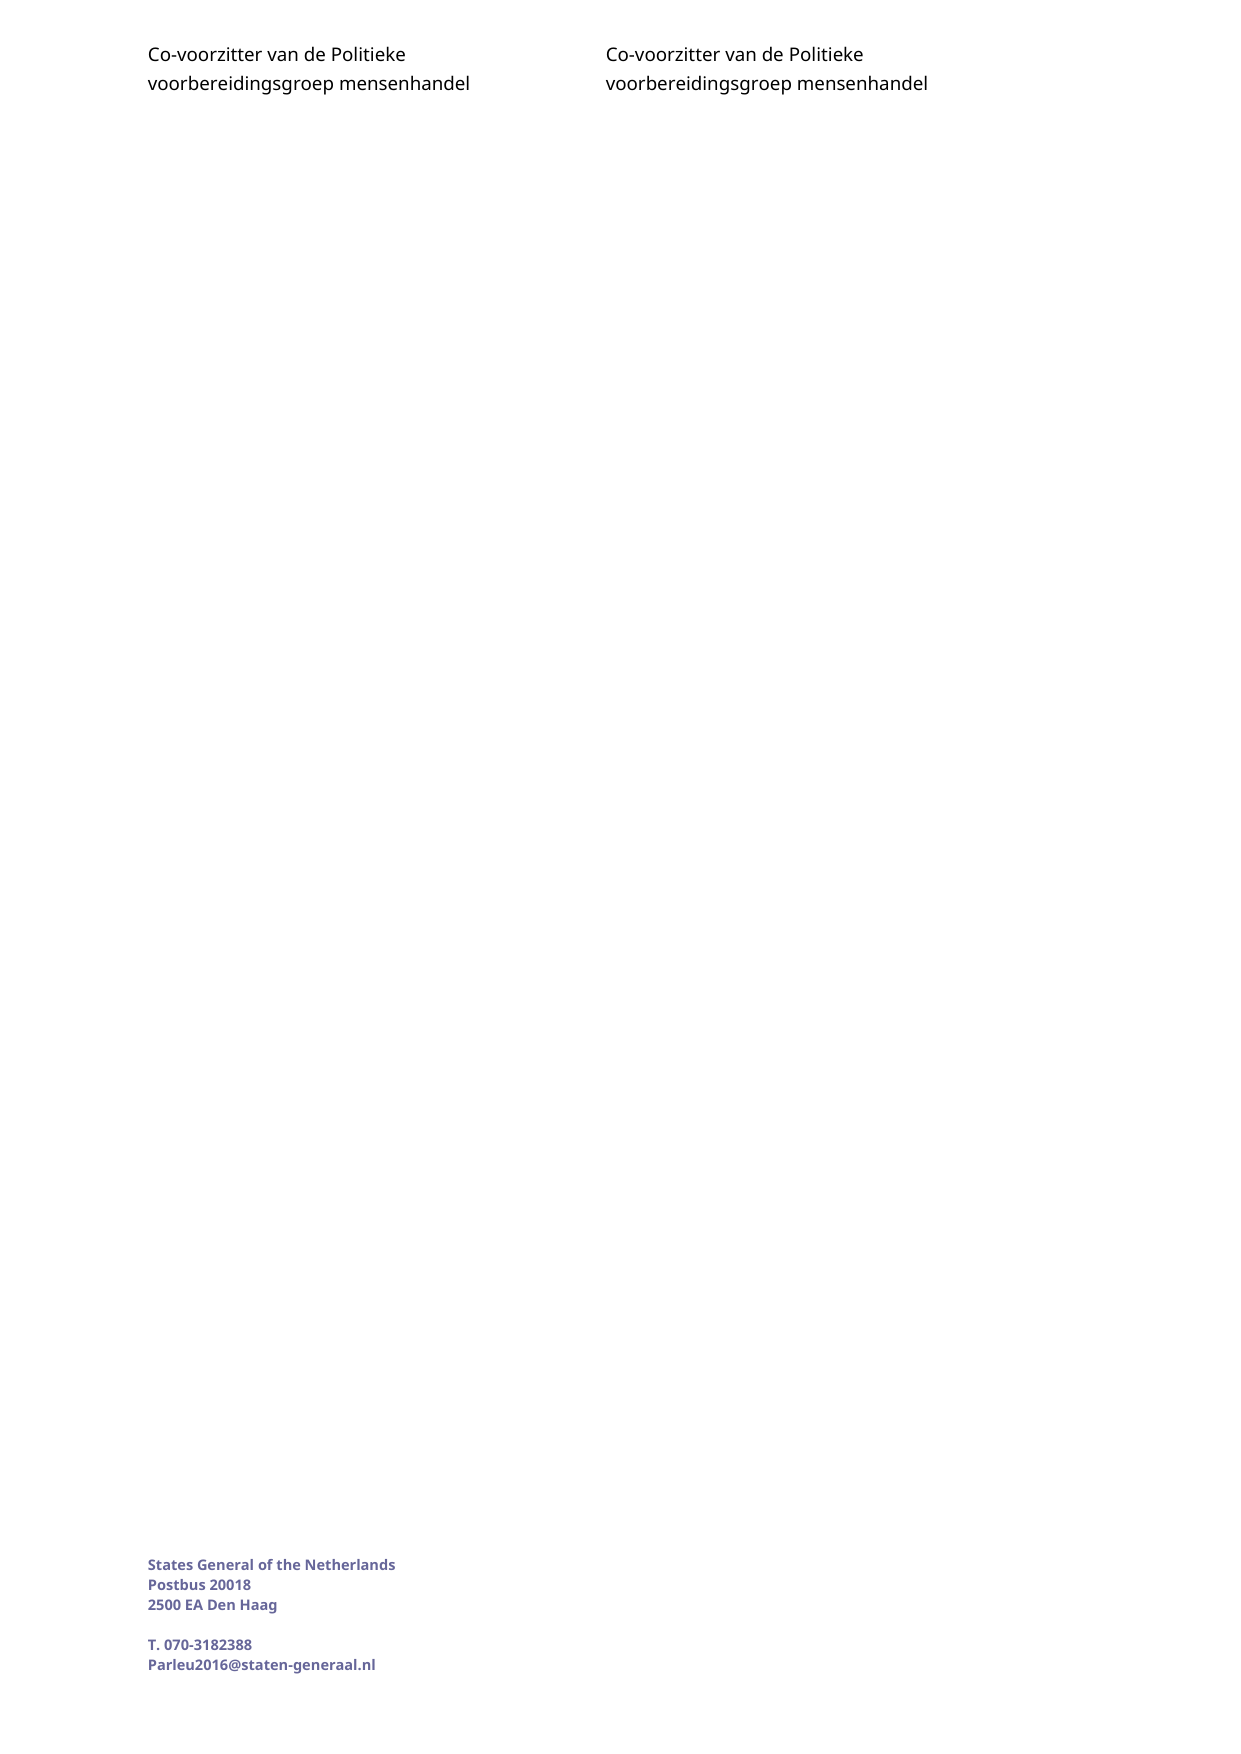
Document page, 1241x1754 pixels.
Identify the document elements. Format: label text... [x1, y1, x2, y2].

text Co-voorzitter van de Politieke Co-voorzitter van de Politieke voorbereidingsgroep mensenhandel voorbereidingsgroep mensenhandel [148, 41, 1092, 96]
